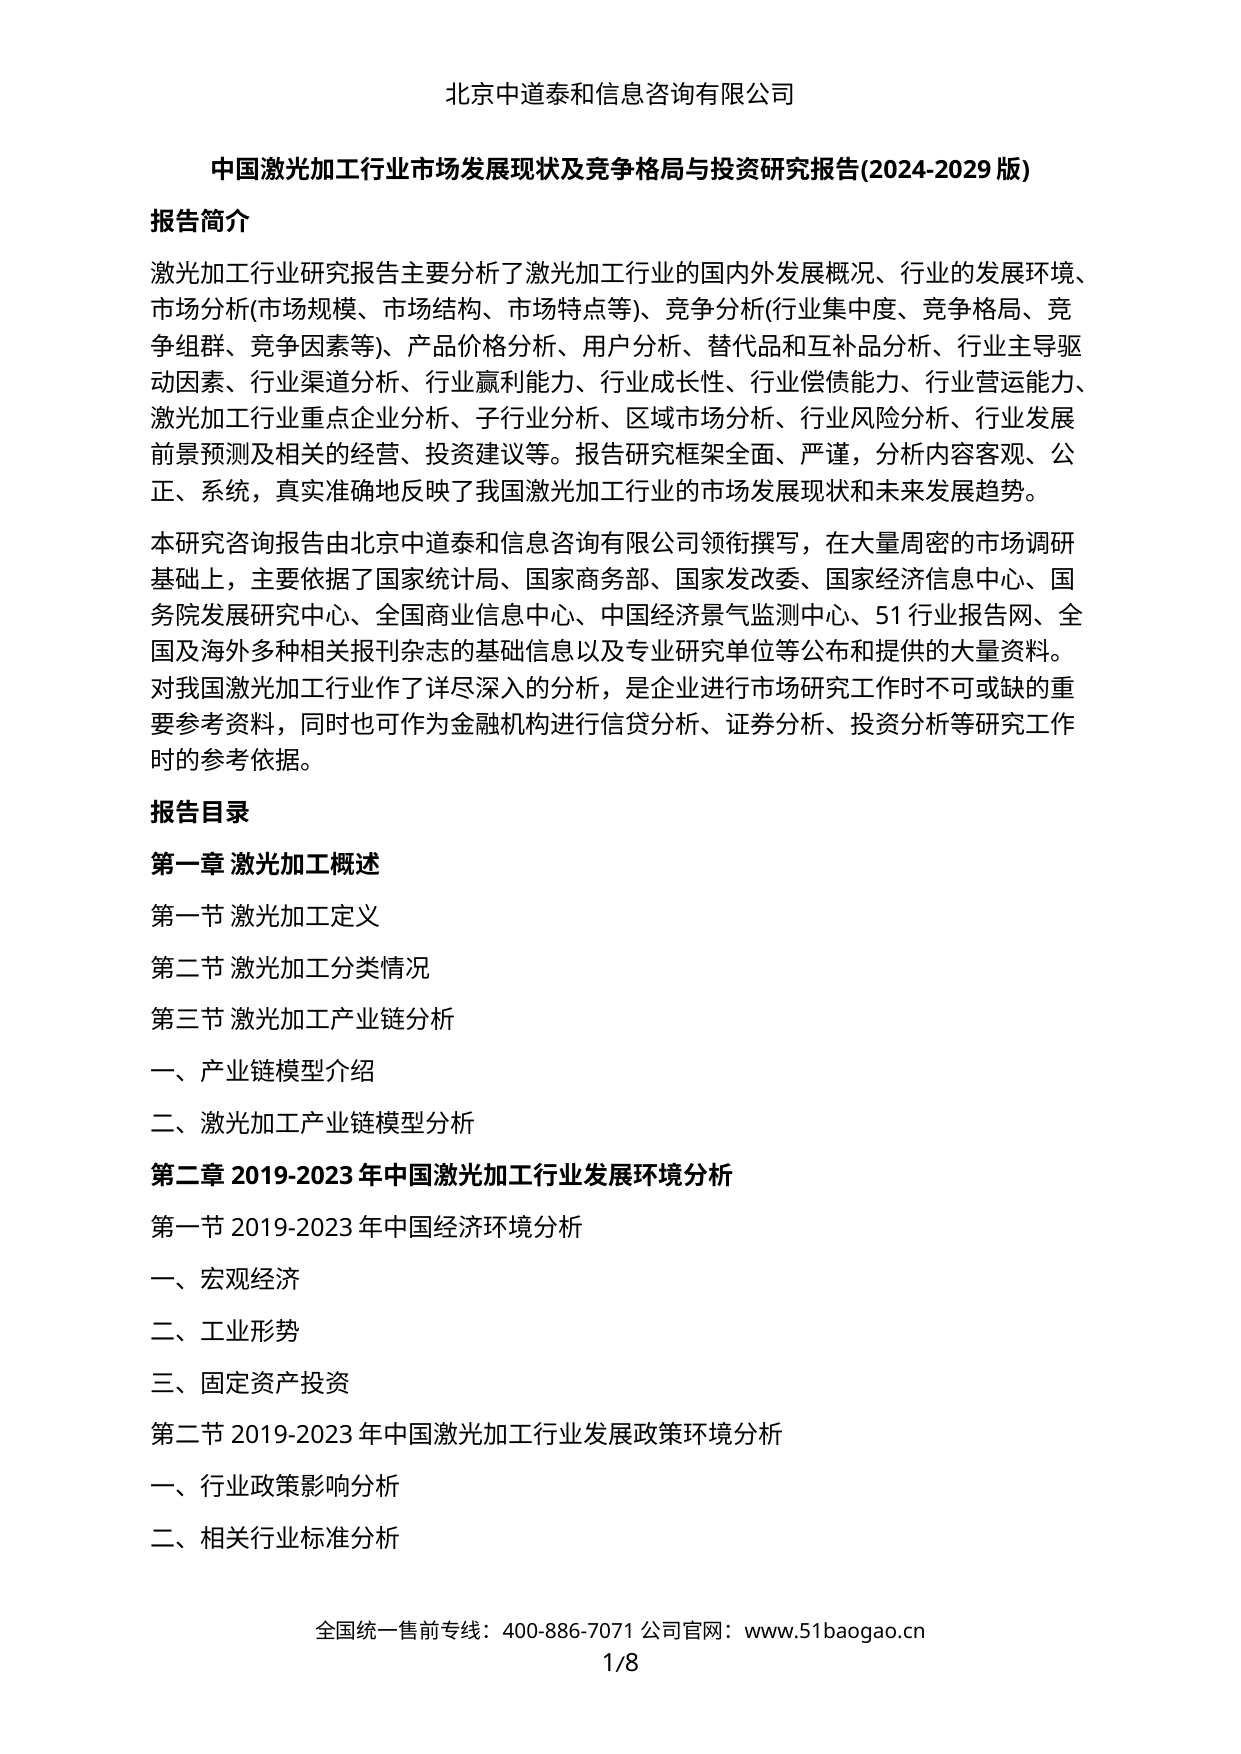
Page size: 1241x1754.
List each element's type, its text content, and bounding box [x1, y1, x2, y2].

text 第二节 2019-2023年中国激光加工行业发展政策环境分析 [150, 1415, 1090, 1451]
text 二、工业形势 [150, 1311, 1090, 1347]
text 一、行业政策影响分析 [150, 1467, 1090, 1503]
text 激光加工行业研究报告主要分析了激光加工行业的国内外发展概况、行业的发展环境、市场分析(市场规模、市场结构、市场特点等)、竞争分析(行业集中度、竞争格局、竞争组群、竞争因素等)、产品价格分析、用户分析、替代品和互补品分析、行业主导驱动因素、行业渠道分析、行业赢利能力、行业成长性、行业偿债能力、行业营运能力、激光加工行业重点企业分析、子行业分析、区域市场分析、行业风险分析、行业发展前景预测及相关的经营、投资建议等。报告研究框架全面、严谨，分析内容客观、公正、系统，真实准确地反映了我国激光加工行业的市场发展现状和未来发展趋势。 [150, 254, 1090, 507]
text 第一章 激光加工概述 [150, 844, 1090, 881]
text 第一节 激光加工定义 [150, 896, 1090, 932]
text 三、固定资产投资 [150, 1363, 1090, 1399]
text 报告简介 [150, 202, 1090, 238]
text 第一节 2019-2023年中国经济环境分析 [150, 1207, 1090, 1244]
text 中国激光加工行业市场发展现状及竞争格局与投资研究报告(2024-2029版) [150, 150, 1090, 186]
text 第三节 激光加工产业链分析 [150, 1000, 1090, 1036]
text 第二章 2019-2023年中国激光加工行业发展环境分析 [150, 1156, 1090, 1192]
text 二、激光加工产业链模型分析 [150, 1104, 1090, 1140]
text 本研究咨询报告由北京中道泰和信息咨询有限公司领衔撰写，在大量周密的市场调研基础上，主要依据了国家统计局、国家商务部、国家发改委、国家经济信息中心、国务院发展研究中心、全国商业信息中心、中国经济景气监测中心、51行业报告网、全国及海外多种相关报刊杂志的基础信息以及专业研究单位等公布和提供的大量资料。对我国激光加工行业作了详尽深入的分析，是企业进行市场研究工作时不可或缺的重要参考资料，同时也可作为金融机构进行信贷分析、证券分析、投资分析等研究工作时的参考依据。 [150, 523, 1090, 777]
text 一、产业链模型介绍 [150, 1052, 1090, 1088]
text 二、相关行业标准分析 [150, 1519, 1090, 1555]
text 一、宏观经济 [150, 1259, 1090, 1296]
text 报告目录 [150, 792, 1090, 829]
text 第二节 激光加工分类情况 [150, 948, 1090, 984]
